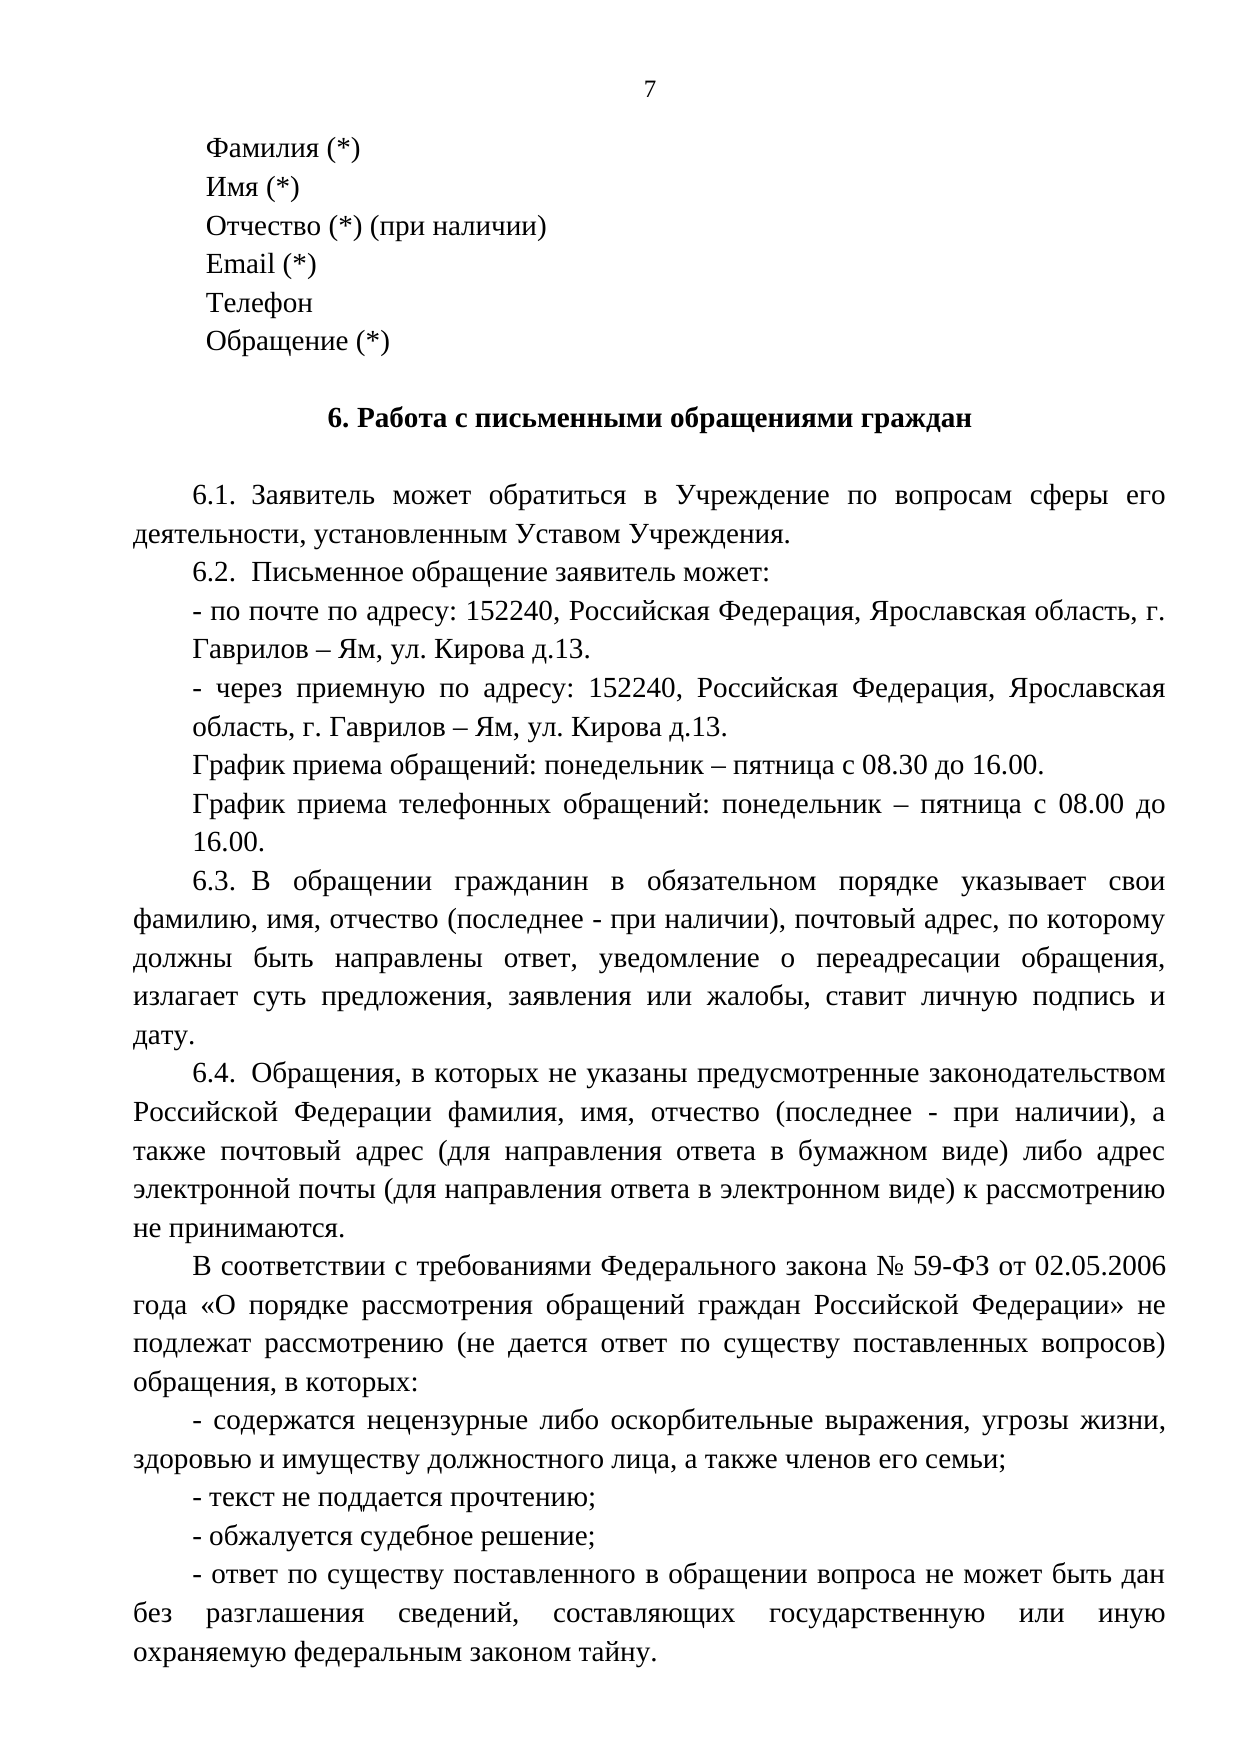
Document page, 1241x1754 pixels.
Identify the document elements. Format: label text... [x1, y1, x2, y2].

text - ответ по существу поставленного в обращении вопроса не может быть дан без разглашения сведений, составляющих государственную или иную охраняемую федеральным законом тайну. [133, 1557, 1167, 1667]
list Письменное обращение заявитель может: [133, 554, 1167, 588]
text В соответствии с требованиями Федерального закона № 59-ФЗ от 02.05.2006 года «О порядке рассмотрения обращений граждан Российской Федерации» не подлежат рассмотрению (не дается ответ по существу поставленных вопросов) обращения, в которых: [133, 1248, 1167, 1397]
text - содержатся нецензурные либо оскорбительные выражения, угрозы жизни, здоровью и имуществу должностного лица, а также членов его семьи; [133, 1402, 1167, 1474]
list В обращении гражданин в обязательном порядке указывает свои фамилию, имя, отчество (последнее - при наличии), почтовый адрес, по которому должны быть направлены ответ, уведомление о переадресации обращения, излагает суть предложения, заявления или жалобы, ставит личную подпись и дату. [133, 863, 1167, 1051]
list - через приемную по адресу: 152240, Российская Федерация, Ярославская область, г. Гаврилов – Ям, ул. Кирова д.13. [192, 670, 1167, 742]
text - обжалуется судебное решение; [133, 1518, 1167, 1552]
list График приема телефонных обращений: понедельник – пятница с 08.00 до 16.00. [192, 786, 1167, 858]
list Работа с письменными обращениями граждан [133, 400, 1167, 434]
list Фамилия (*) [206, 131, 1167, 164]
list Отчество (*) (при наличии) [206, 208, 1167, 241]
list График приема обращений: понедельник – пятница с 08.30 до 16.00. [192, 747, 1167, 781]
list Email (*) [206, 246, 1167, 280]
list - по почте по адресу: 152240, Российская Федерация, Ярославская область, г. Гаврилов – Ям, ул. Кирова д.13. [192, 593, 1167, 665]
list Телефон [206, 285, 1167, 318]
text - текст не поддается прочтению; [133, 1479, 1167, 1513]
list Заявитель может обратиться в Учреждение по вопросам сферы его деятельности, установленным Уставом Учреждения. [133, 477, 1167, 549]
list Обращение (*) [206, 323, 1167, 357]
list Имя (*) [206, 169, 1167, 203]
list Обращения, в которых не указаны предусмотренные законодательством Российской Федерации фамилия, имя, отчество (последнее - при наличии), а также почтовый адрес (для направления ответа в бумажном виде) либо адрес электронной почты (для направления ответа в электронном виде) к рассмотрению не принимаются. [133, 1056, 1167, 1243]
